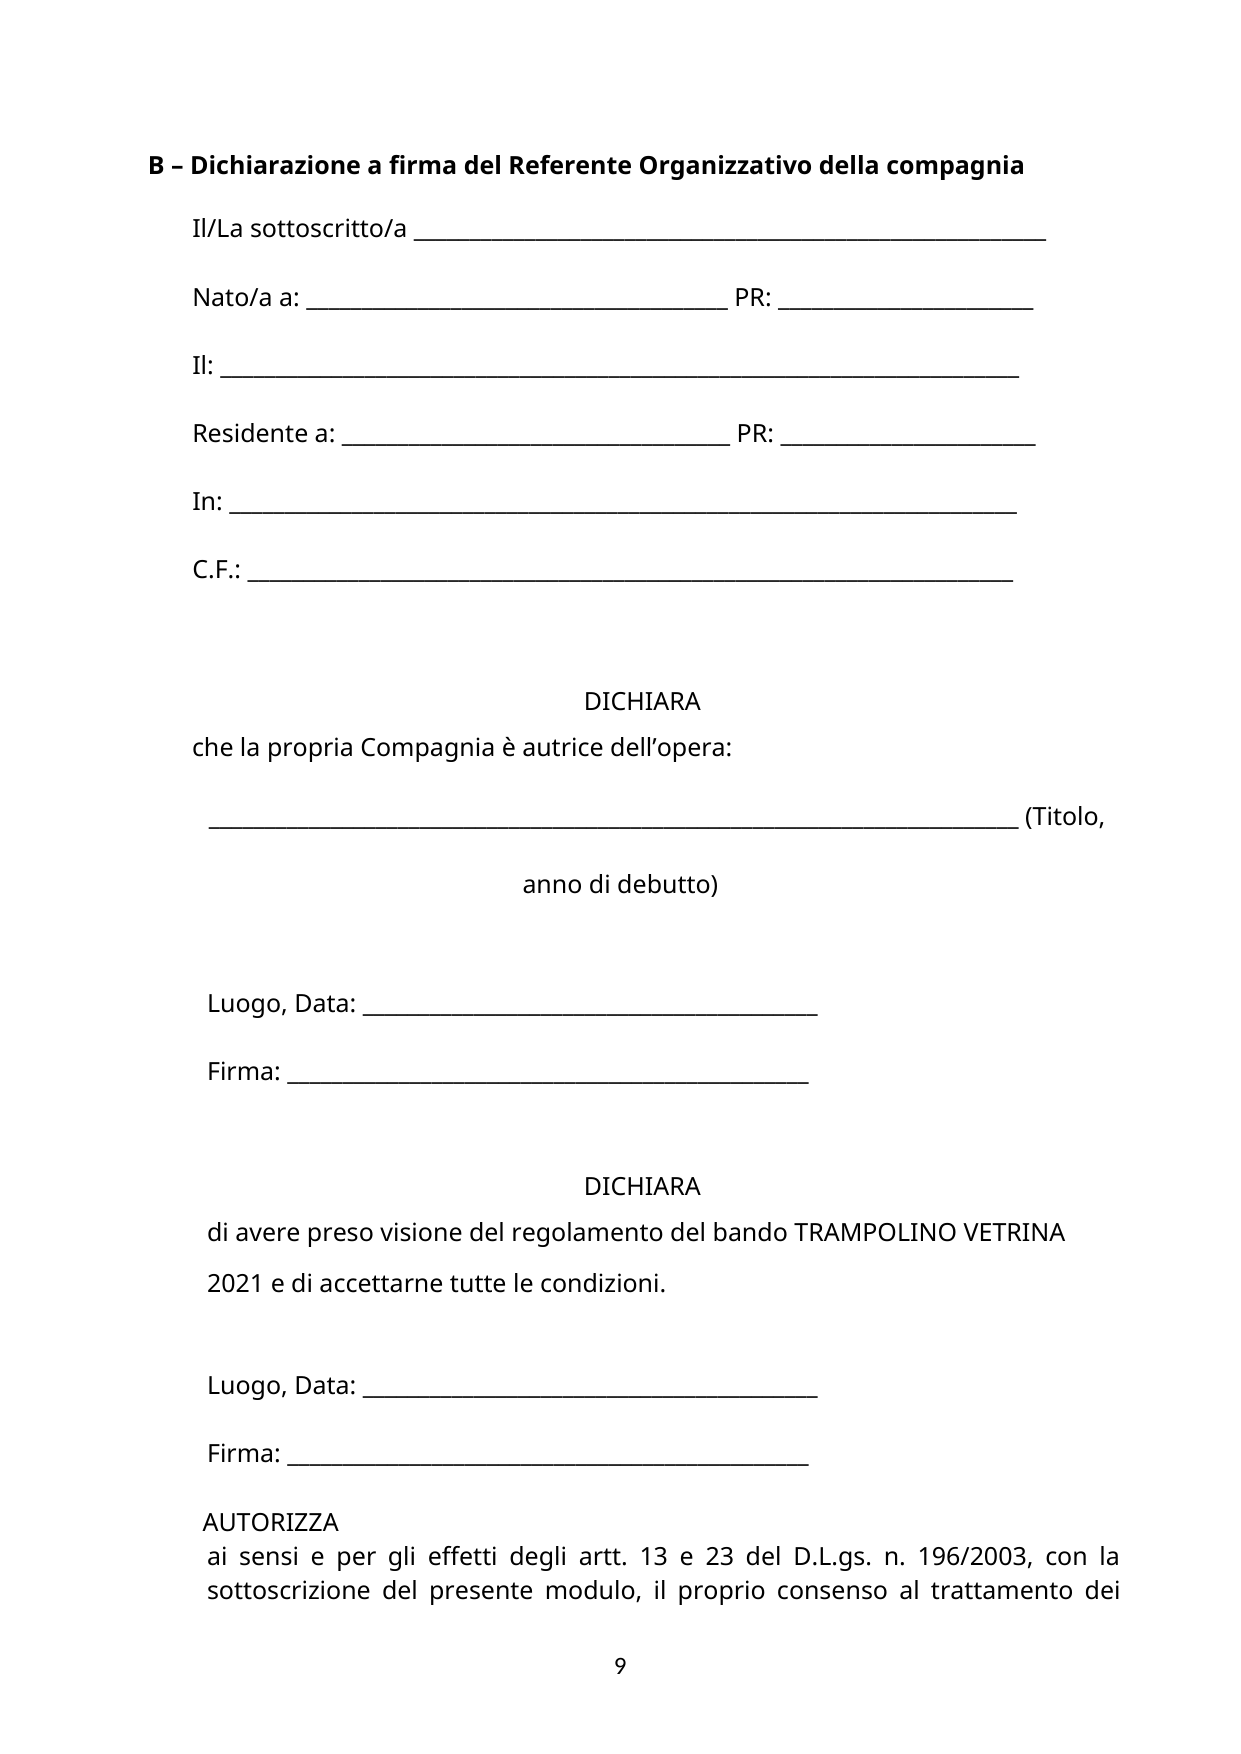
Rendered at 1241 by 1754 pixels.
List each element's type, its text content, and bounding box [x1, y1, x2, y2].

text Luogo, Data: _________________________________________ [207, 1368, 1122, 1402]
text Il: ________________________________________________________________________ [192, 347, 1122, 381]
text Nato/a a: ______________________________________ PR: _______________________ [192, 279, 1122, 313]
text Residente a: ___________________________________ PR: _______________________ [192, 416, 1122, 449]
text B – Dichiarazione a firma del Referente Organizzativo della compagnia [148, 148, 1122, 182]
text Firma: _______________________________________________ [207, 1053, 1122, 1088]
text di avere preso visione del regolamento del bando TRAMPOLINO VETRINA 2021 e di accettarne tutte le condizioni. [207, 1215, 1122, 1300]
text DICHIARA [162, 683, 1122, 717]
text Firma: _______________________________________________ [207, 1436, 1122, 1470]
text In: _______________________________________________________________________ [192, 484, 1122, 518]
text _________________________________________________________________________ (Titolo, anno di debutto) [118, 798, 1122, 900]
text Luogo, Data: _________________________________________ [207, 985, 1122, 1019]
text DICHIARA [162, 1168, 1122, 1202]
text C.F.: _____________________________________________________________________ [192, 552, 1122, 586]
text Il/La sottoscritto/a _________________________________________________________ [192, 211, 1122, 245]
text che la propria Compagnia è autrice dell’opera: [118, 730, 1122, 764]
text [207, 1538, 1122, 1606]
text AUTORIZZA [118, 1504, 1122, 1538]
